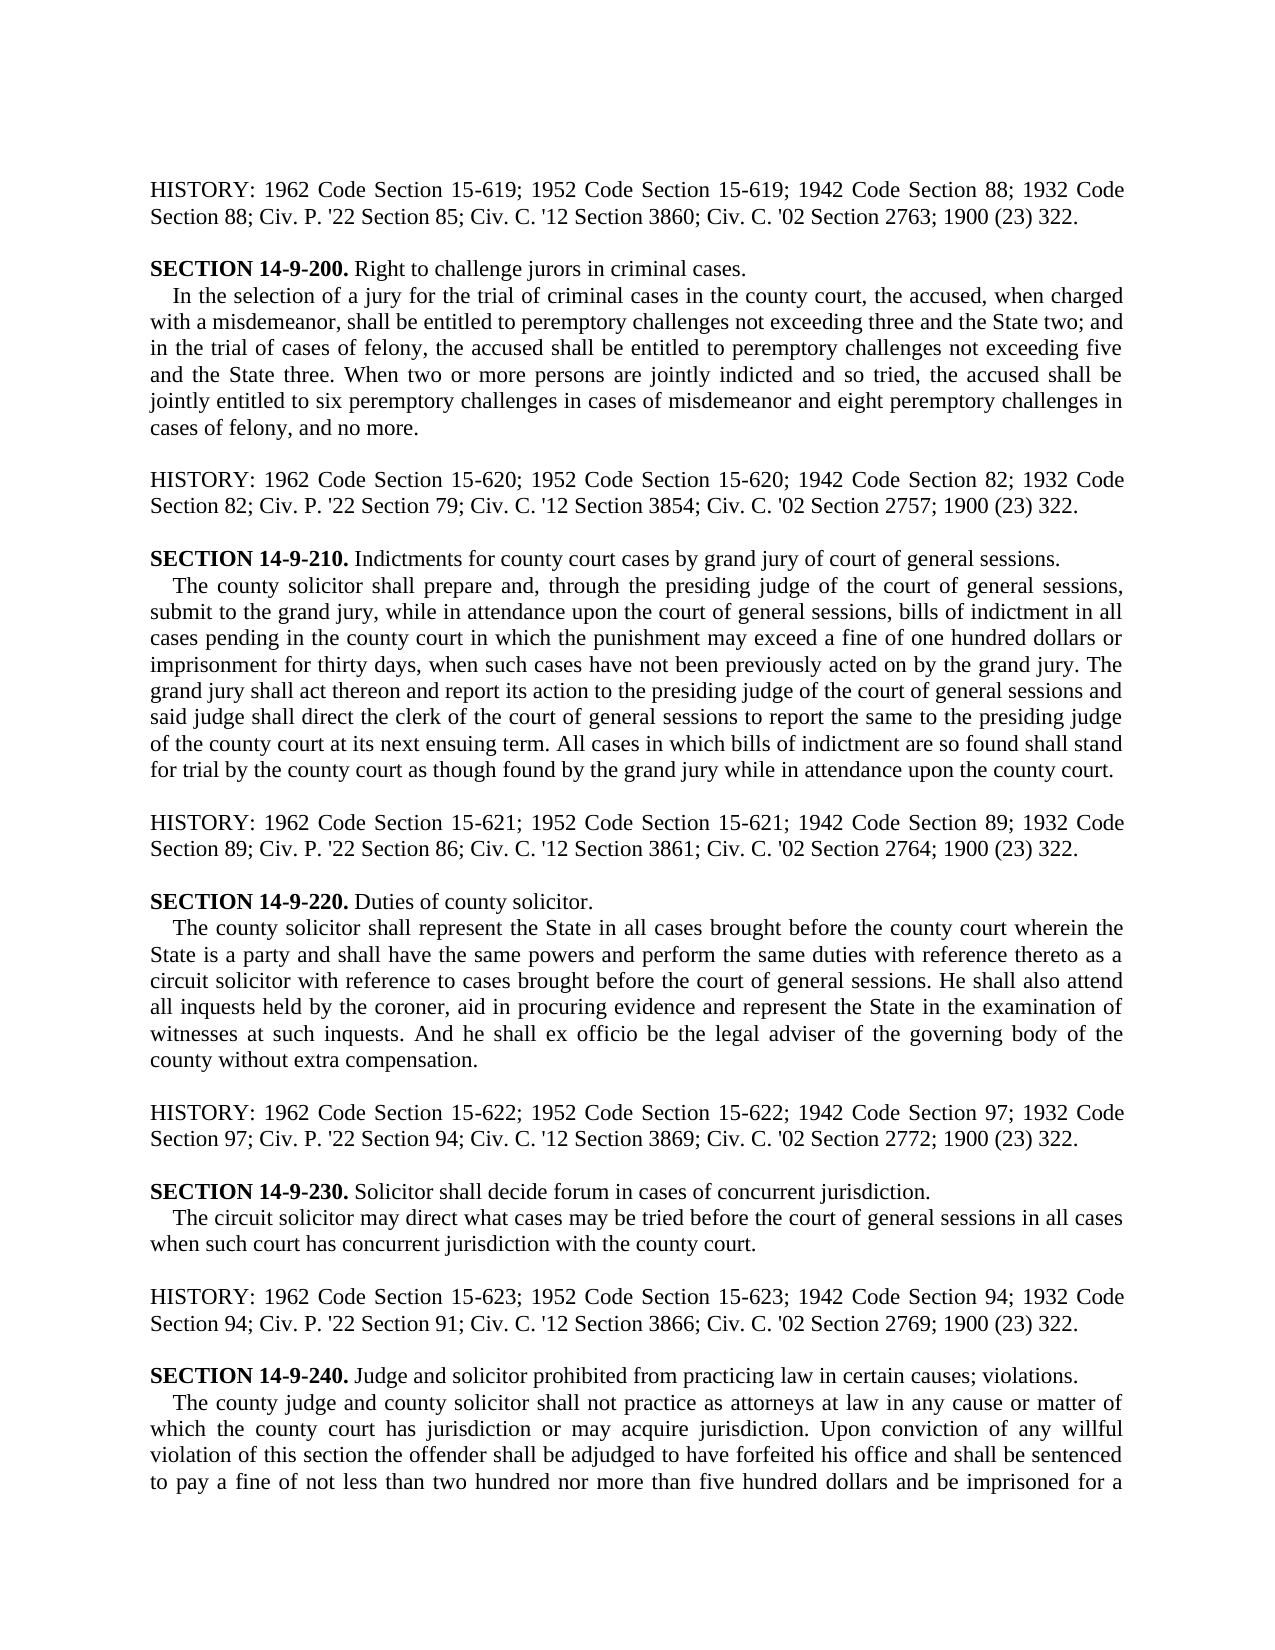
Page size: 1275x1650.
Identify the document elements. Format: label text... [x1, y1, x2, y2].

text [150, 1389, 1125, 1494]
text HISTORY: 1962 Code Section 15-621; 1952 Code Section 15-621; 1942 Code Section 89; 1932 Code Section 89; Civ. P. '22 Section 86; Civ. C. '12 Section 3861; Civ. C. '02 Section 2764; 1900 (23) 322. [150, 809, 1125, 862]
text SECTION 14-9-240. Judge and solicitor prohibited from practicing law in certain causes; violations. [150, 1362, 1125, 1389]
text HISTORY: 1962 Code Section 15-619; 1952 Code Section 15-619; 1942 Code Section 88; 1932 Code Section 88; Civ. P. '22 Section 85; Civ. C. '12 Section 3860; Civ. C. '02 Section 2763; 1900 (23) 322. [150, 176, 1125, 229]
text SECTION 14-9-220. Duties of county solicitor. [150, 888, 1125, 914]
text SECTION 14-9-200. Right to challenge jurors in criminal cases. [150, 255, 1125, 282]
text SECTION 14-9-230. Solicitor shall decide forum in cases of concurrent jurisdiction. [150, 1178, 1125, 1204]
text HISTORY: 1962 Code Section 15-622; 1952 Code Section 15-622; 1942 Code Section 97; 1932 Code Section 97; Civ. P. '22 Section 94; Civ. C. '12 Section 3869; Civ. C. '02 Section 2772; 1900 (23) 322. [150, 1099, 1125, 1151]
text The county solicitor shall represent the State in all cases brought before the county court wherein the State is a party and shall have the same powers and perform the same duties with reference thereto as a circuit solicitor with reference to cases brought before the court of general sessions. He shall also attend all inquests held by the coroner, aid in procuring evidence and represent the State in the examination of witnesses at such inquests. And he shall ex officio be the legal adviser of the governing body of the county without extra compensation. [150, 914, 1125, 1072]
text In the selection of a jury for the trial of criminal cases in the county court, the accused, when charged with a misdemeanor, shall be entitled to peremptory challenges not exceeding three and the State two; and in the trial of cases of felony, the accused shall be entitled to peremptory challenges not exceeding five and the State three. When two or more persons are jointly indicted and so tried, the accused shall be jointly entitled to six peremptory challenges in cases of misdemeanor and eight peremptory challenges in cases of felony, and no more. [150, 282, 1125, 440]
text HISTORY: 1962 Code Section 15-623; 1952 Code Section 15-623; 1942 Code Section 94; 1932 Code Section 94; Civ. P. '22 Section 91; Civ. C. '12 Section 3866; Civ. C. '02 Section 2769; 1900 (23) 322. [150, 1283, 1125, 1336]
text The circuit solicitor may direct what cases may be tried before the court of general sessions in all cases when such court has concurrent jurisdiction with the county court. [150, 1204, 1125, 1257]
text SECTION 14-9-210. Indictments for county court cases by grand jury of court of general sessions. [150, 545, 1125, 572]
text HISTORY: 1962 Code Section 15-620; 1952 Code Section 15-620; 1942 Code Section 82; 1932 Code Section 82; Civ. P. '22 Section 79; Civ. C. '12 Section 3854; Civ. C. '02 Section 2757; 1900 (23) 322. [150, 466, 1125, 519]
text The county solicitor shall prepare and, through the presiding judge of the court of general sessions, submit to the grand jury, while in attendance upon the court of general sessions, bills of indictment in all cases pending in the county court in which the punishment may exceed a fine of one hundred dollars or imprisonment for thirty days, when such cases have not been previously acted on by the grand jury. The grand jury shall act thereon and report its action to the presiding judge of the court of general sessions and said judge shall direct the clerk of the court of general sessions to report the same to the presiding judge of the county court at its next ensuing term. All cases in which bills of indictment are so found shall stand for trial by the county court as though found by the grand jury while in attendance upon the county court. [150, 572, 1125, 782]
